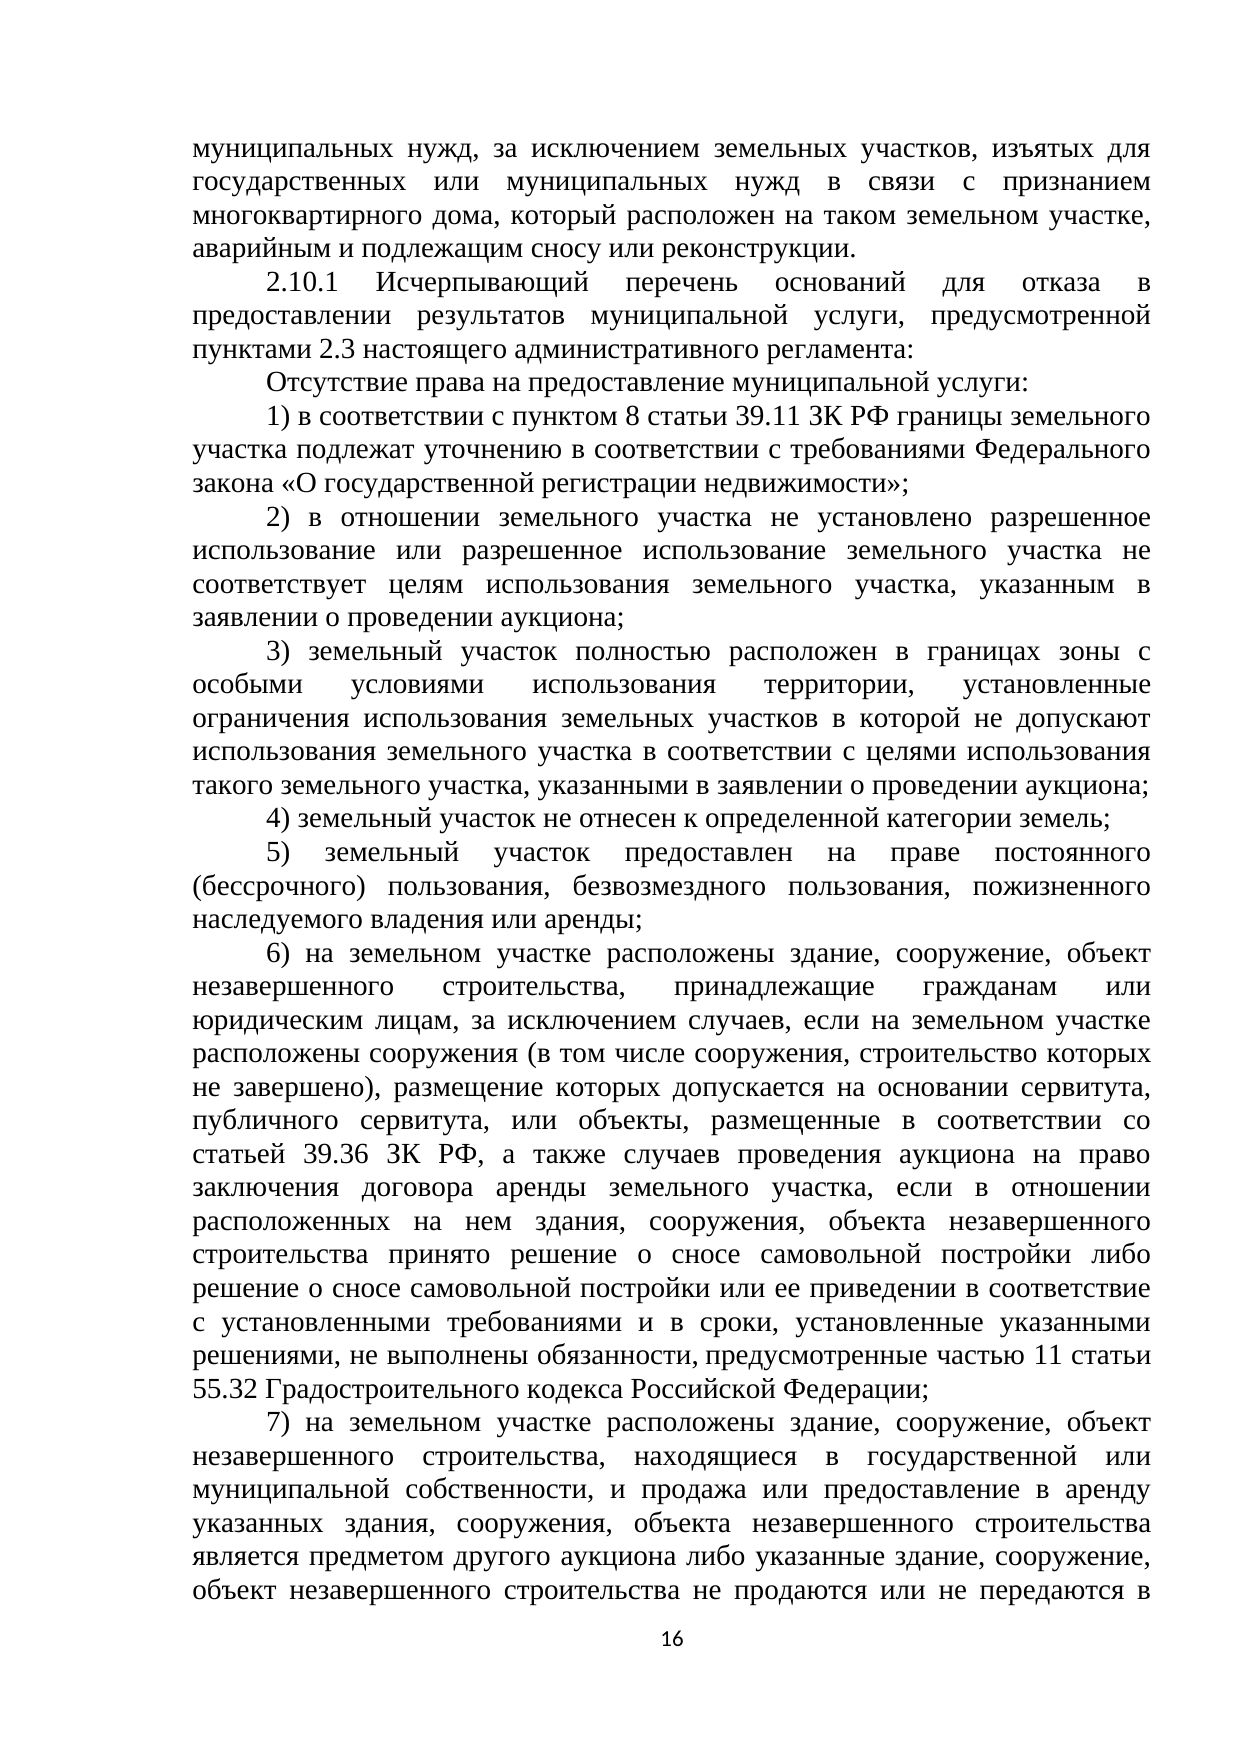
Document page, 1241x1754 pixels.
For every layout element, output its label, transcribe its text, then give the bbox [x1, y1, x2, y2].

text 2.10.1 Исчерпывающий перечень оснований для отказа в предоставлении результатов муниципальной услуги, предусмотренной пунктами 2.3 настоящего административного регламента: [192, 264, 1152, 364]
text 2) в отношении земельного участка не установлено разрешенное использование или разрешенное использование земельного участка не соответствует целям использования земельного участка, указанным в заявлении о проведении аукциона; [192, 499, 1152, 633]
text 6) на земельном участке расположены здание, сооружение, объект незавершенного строительства, принадлежащие гражданам или юридическим лицам, за исключением случаев, если на земельном участке расположены сооружения (в том числе сооружения, строительство которых не завершено), размещение которых допускается на основании сервитута, публичного сервитута, или объекты, размещенные в соответствии со статьей 39.36 ЗК РФ, а также случаев проведения аукциона на право заключения договора аренды земельного участка, если в отношении расположенных на нем здания, сооружения, объекта незавершенного строительства принято решение о сносе самовольной постройки либо решение о сносе самовольной постройки или ее приведении в соответствие с установленными требованиями и в сроки, установленные указанными решениями, не выполнены обязанности, предусмотренные частью 11 статьи 55.32 Градостроительного кодекса Российской Федерации; [192, 935, 1152, 1404]
text 3) земельный участок полностью расположен в границах зоны с особыми условиями использования территории, установленные ограничения использования земельных участков в которой не допускают использования земельного участка в соответствии с целями использования такого земельного участка, указанными в заявлении о проведении аукциона; [192, 633, 1152, 801]
text 5) земельный участок предоставлен на праве постоянного (бессрочного) пользования, безвозмездного пользования, пожизненного наследуемого владения или аренды; [192, 834, 1152, 935]
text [192, 1404, 1152, 1606]
text 1) в соответствии с пунктом 8 статьи 39.11 ЗК РФ границы земельного участка подлежат уточнению в соответствии с требованиями Федерального закона «О государственной регистрации недвижимости»; [192, 398, 1152, 499]
text 4) земельный участок не отнесен к определенной категории земель; [192, 801, 1152, 834]
text Отсутствие права на предоставление муниципальной услуги: [192, 364, 1152, 398]
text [192, 130, 1152, 264]
